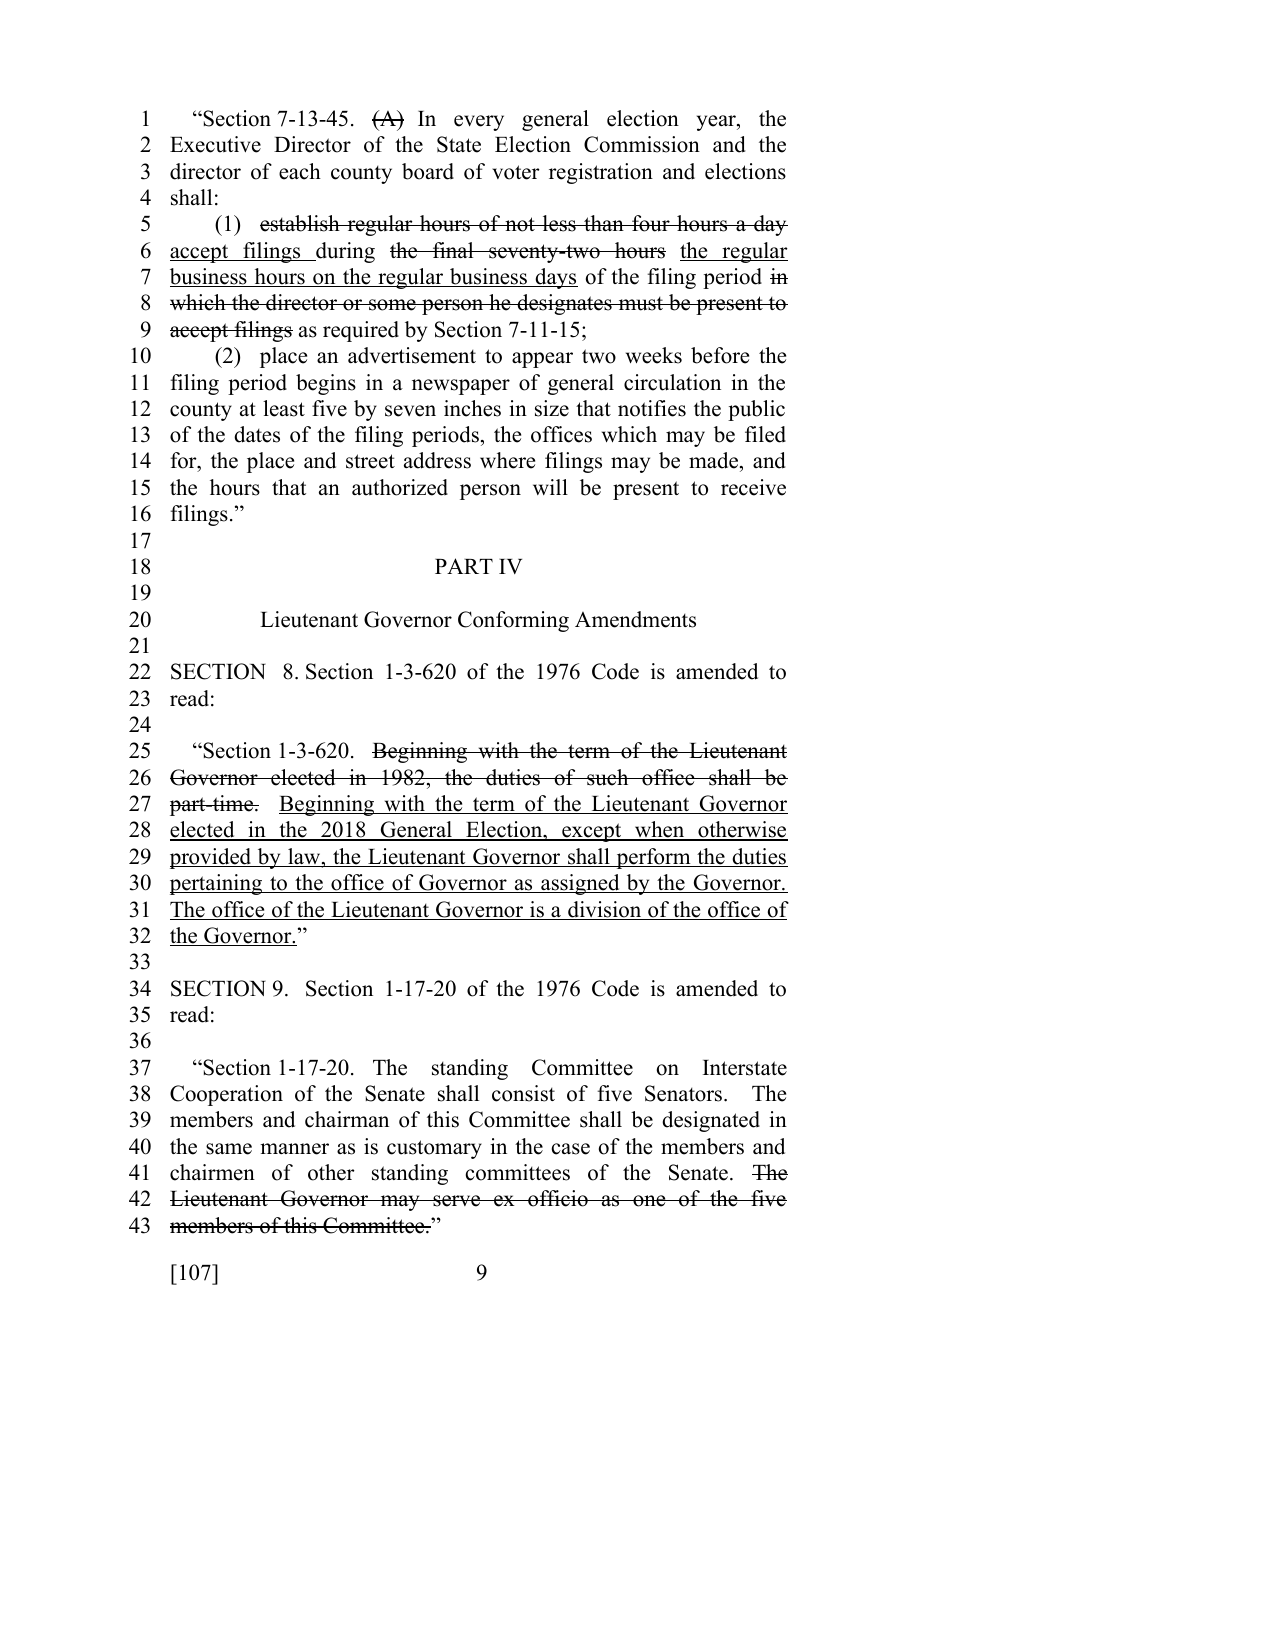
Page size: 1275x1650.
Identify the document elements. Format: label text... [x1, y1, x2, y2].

text “Section 1-3-620. Beginning with the term of the Lieutenant Governor elected in 1982, the duties of such office shall be part-time. Beginning with the term of the Lieutenant Governor elected in the 2018 General Election, except when otherwise provided by law, the Lieutenant Governor shall perform the duties pertaining to the office of Governor as assigned by the Governor. The office of the Lieutenant Governor is a division of the office of the Governor.” [169, 779, 787, 839]
text PART IV [169, 553, 787, 579]
text Lieutenant Governor Conforming Amendments [169, 606, 787, 632]
text (2) place an advertisement to appear two weeks before the filing period begins in a newspaper of general circulation in the county at least five by seven inches in size that notifies the public of the dates of the filing periods, the offices which may be filed for, the place and street address where filings may be made, and the hours that an authorized person will be present to receive filings.” [169, 342, 787, 527]
text (1) establish regular hours of not less than four hours a day accept filings during the final seventy-two hours the regular business hours on the regular business days of the filing period in which the director or some person he designates must be present to accept filings as required by Section 7-11-15; [169, 305, 787, 342]
text SECTION 9. Section 1-17-20 of the 1976 Code is amended to read: [169, 975, 787, 1027]
text “Section 1-17-20. The standing Committee on Interstate Cooperation of the Senate shall consist of five Senators. The members and chairman of this Committee shall be designated in the same manner as is customary in the case of the members and chairmen of other standing committees of the Senate. The Lieutenant Governor may serve ex officio as one of the five members of this Committee.” [169, 1054, 787, 1200]
text SECTION 8. Section 1-3-620 of the 1976 Code is amended to read: [169, 658, 787, 711]
text “Section 7-13-45. (A) In every general election year, the Executive Director of the State Election Commission and the director of each county board of voter registration and elections shall: [169, 105, 787, 210]
text (1) establish regular hours of not less than four hours a day accept filings during the final seventy-two hours the regular business hours on the regular business days of the filing period in which the director or some person he designates must be present to accept filings as required by Section 7-11-15; [169, 210, 787, 304]
